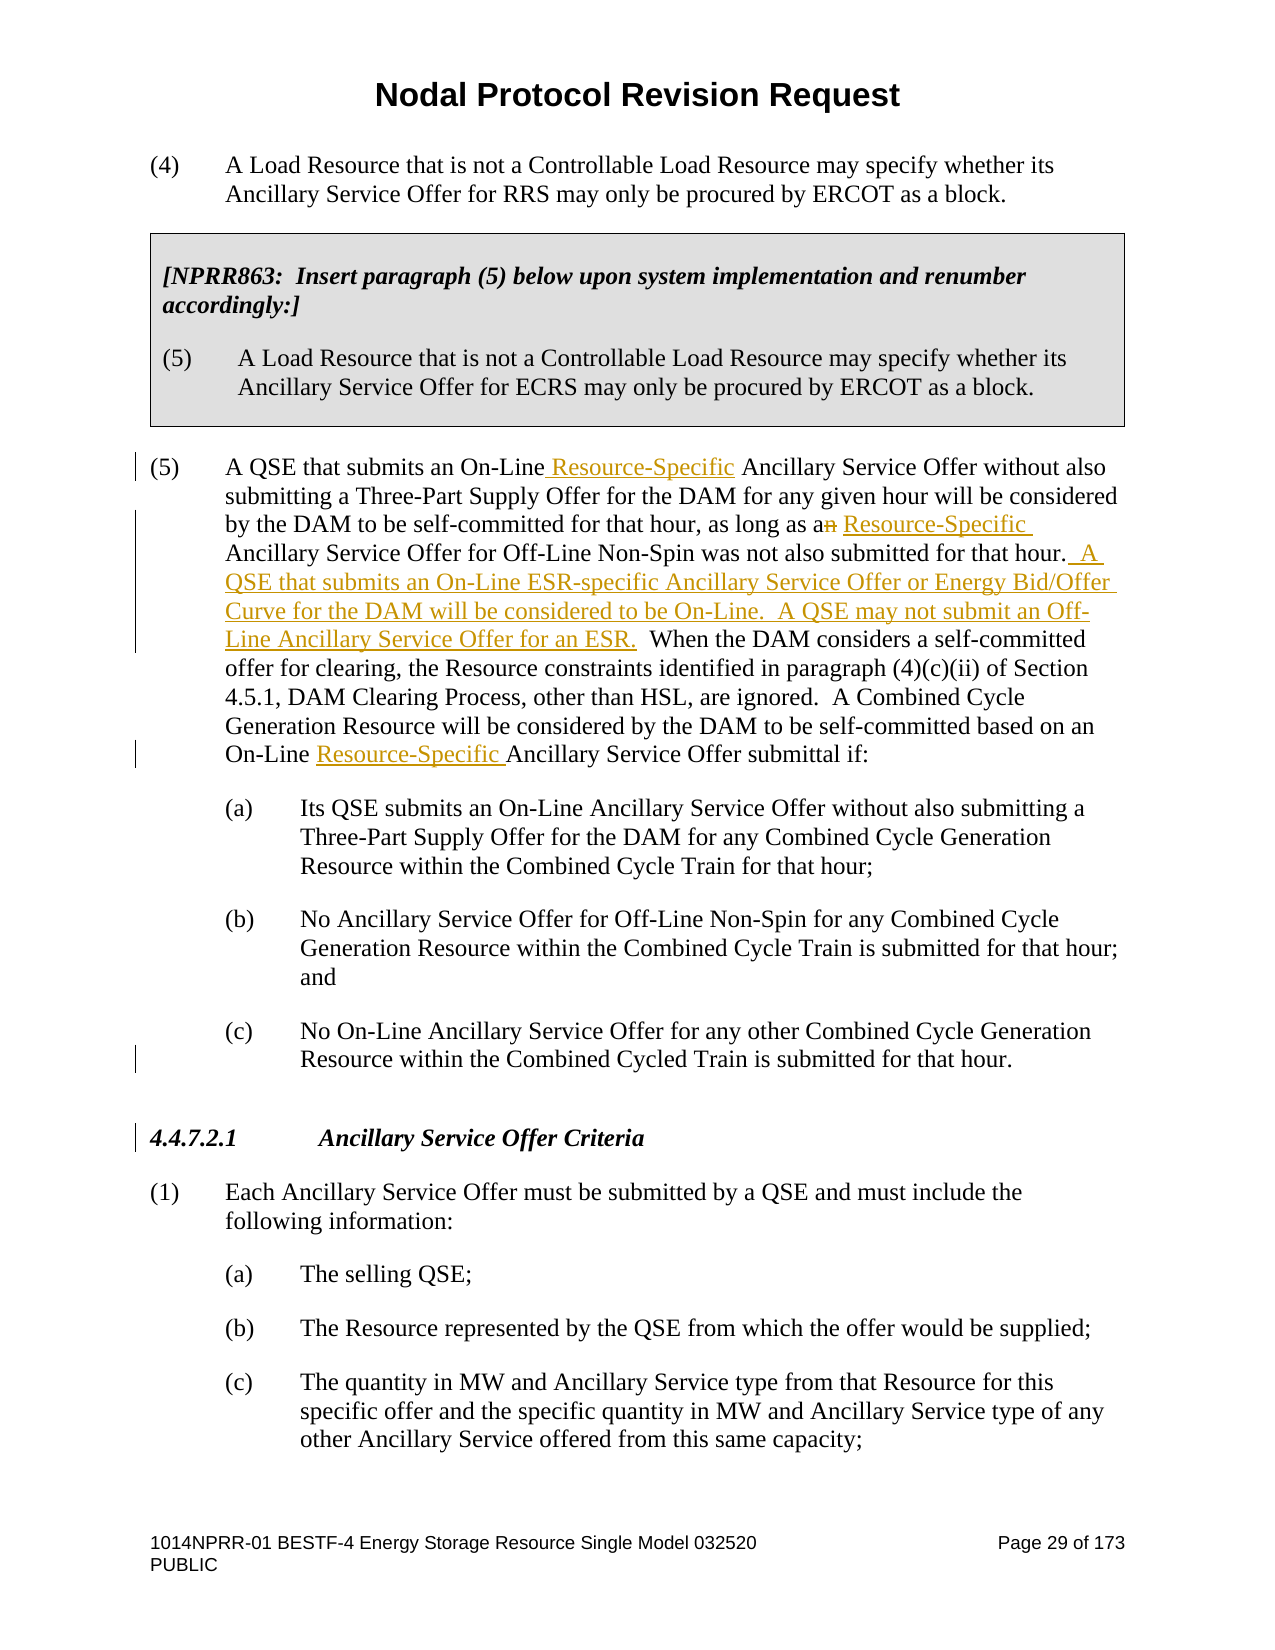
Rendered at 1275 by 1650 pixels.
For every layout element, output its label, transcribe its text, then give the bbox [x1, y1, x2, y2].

list (c) The quantity in MW and Ancillary Service type from that Resource for this specific offer and the specific quantity in MW and Ancillary Service type of any other Ancillary Service offered from this same capacity; [225, 1367, 1125, 1453]
table_header [NPRR863: Insert paragraph (5) below upon system implementation and renumber accordingly:] (5) A Load Resource that is not a Controllable Load Resource may specify whether its Ancillary Service Offer for ECRS may only be procured by ERCOT as a block. [151, 234, 1124, 426]
list (b) The Resource represented by the QSE from which the offer would be supplied; [225, 1313, 1125, 1342]
text 4.4.7.2.1 Ancillary Service Offer Criteria [150, 1123, 1125, 1152]
text (b) No Ancillary Service Offer for Off-Line Non-Spin for any Combined Cycle Generation Resource within the Combined Cycle Train is submitted for that hour; and [225, 904, 1125, 991]
text (c) No On-Line Ancillary Service Offer for any other Combined Cycle Generation Resource within the Combined Cycled Train is submitted for that hour. [225, 1016, 1125, 1073]
text (a) Its QSE submits an On-Line Ancillary Service Offer without also submitting a Three-Part Supply Offer for the DAM for any Combined Cycle Generation Resource within the Combined Cycle Train for that hour; [225, 793, 1125, 879]
text (5) A QSE that submits an On-Line Ancillary Service Offer without also submitting a Three-Part Supply Offer for the DAM for any given hour will be considered by the DAM to be self-committed for that hour, as long as a Ancillary Service Offer for Off-Line Non-Spin was not also submitted for that hour. When the DAM considers a self-committed offer for clearing, the Resource constraints identified in paragraph (4)(c)(ii) of Section 4.5.1, DAM Clearing Process, other than HSL, are ignored. A Combined Cycle Generation Resource will be considered by the DAM to be self-committed based on an On-Line Ancillary Service Offer submittal if: [150, 452, 1125, 768]
list (a) The selling QSE; [225, 1259, 1125, 1288]
text (4) A Load Resource that is not a Controllable Load Resource may specify whether its Ancillary Service Offer for RRS may only be procured by ERCOT as a block. [150, 150, 1125, 207]
text (1) Each Ancillary Service Offer must be submitted by a QSE and must include the following information: [150, 1177, 1125, 1234]
